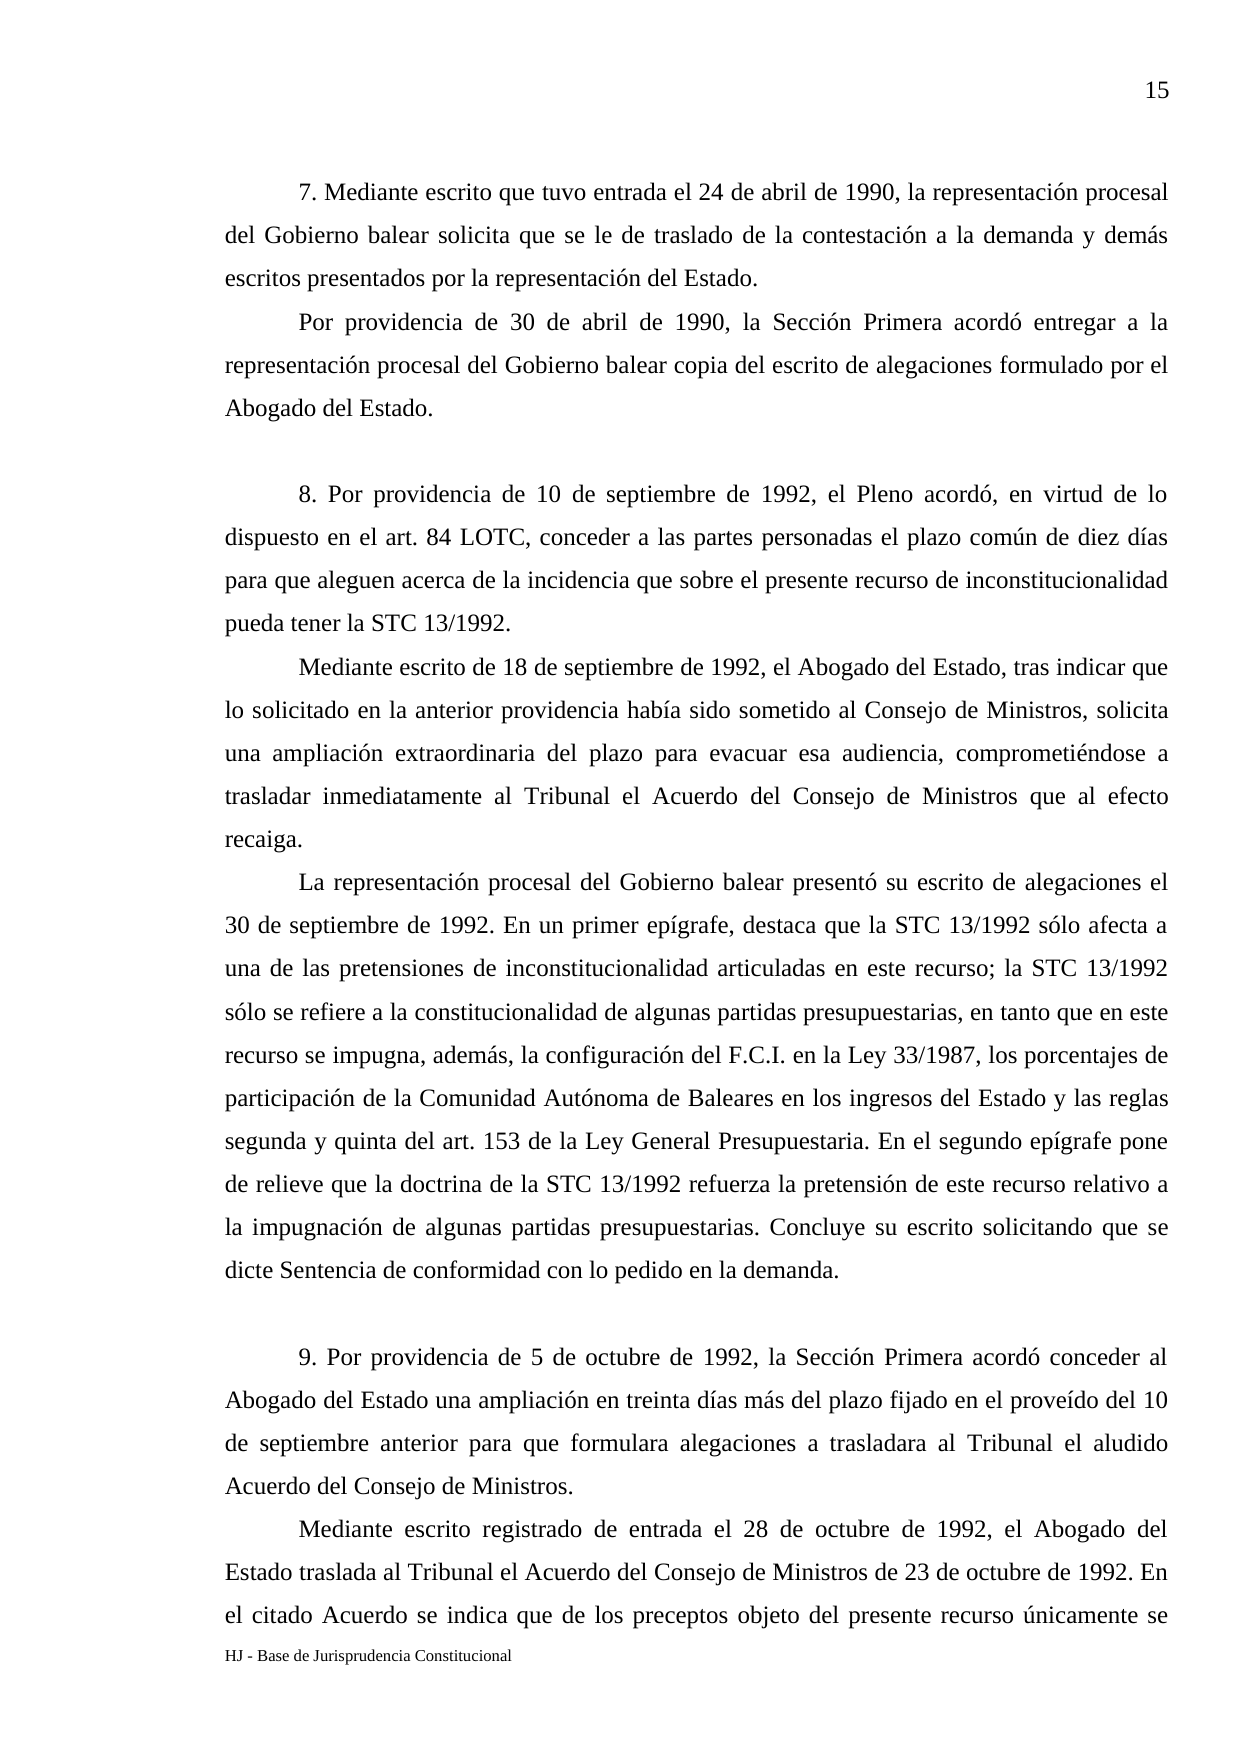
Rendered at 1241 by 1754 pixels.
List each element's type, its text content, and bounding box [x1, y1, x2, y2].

text 8. Por providencia de 10 de septiembre de 1992, el Pleno acordó, en virtud de lo dispuesto en el art. 84 LOTC, conceder a las partes personadas el plazo común de diez días para que aleguen acerca de la incidencia que sobre el presente recurso de inconstitucionalidad pueda tener la STC 13/1992. [224, 479, 1169, 637]
text La representación procesal del Gobierno balear presentó su escrito de alegaciones el 30 de septiembre de 1992. En un primer epígrafe, destaca que la STC 13/1992 sólo afecta a una de las pretensiones de inconstitucionalidad articuladas en este recurso; la STC 13/1992 sólo se refiere a la constitucionalidad de algunas partidas presupuestarias, en tanto que en este recurso se impugna, además, la configuración del F.C.I. en la Ley 33/1987, los porcentajes de participación de la Comunidad Autónoma de Baleares en los ingresos del Estado y las reglas segunda y quinta del art. 153 de la Ley General Presupuestaria. En el segundo epígrafe pone de relieve que la doctrina de la STC 13/1992 refuerza la pretensión de este recurso relativo a la impugnación de algunas partidas presupuestarias. Concluye su escrito solicitando que se dicte Sentencia de conformidad con lo pedido en la demanda. [224, 867, 1169, 1284]
text 7. Mediante escrito que tuvo entrada el 24 de abril de 1990, la representación procesal del Gobierno balear solicita que se le de traslado de la contestación a la demanda y demás escritos presentados por la representación del Estado. [224, 177, 1169, 292]
text Por providencia de 30 de abril de 1990, la Sección Primera acordó entregar a la representación procesal del Gobierno balear copia del escrito de alegaciones formulado por el Abogado del Estado. [224, 307, 1169, 422]
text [224, 1514, 1169, 1629]
text 9. Por providencia de 5 de octubre de 1992, la Sección Primera acordó conceder al Abogado del Estado una ampliación en treinta días más del plazo fijado en el proveído del 10 de septiembre anterior para que formulara alegaciones a trasladara al Tribunal el aludido Acuerdo del Consejo de Ministros. [224, 1342, 1169, 1500]
text Mediante escrito de 18 de septiembre de 1992, el Abogado del Estado, tras indicar que lo solicitado en la anterior providencia había sido sometido al Consejo de Ministros, solicita una ampliación extraordinaria del plazo para evacuar esa audiencia, comprometiéndose a trasladar inmediatamente al Tribunal el Acuerdo del Consejo de Ministros que al efecto recaiga. [224, 652, 1169, 853]
